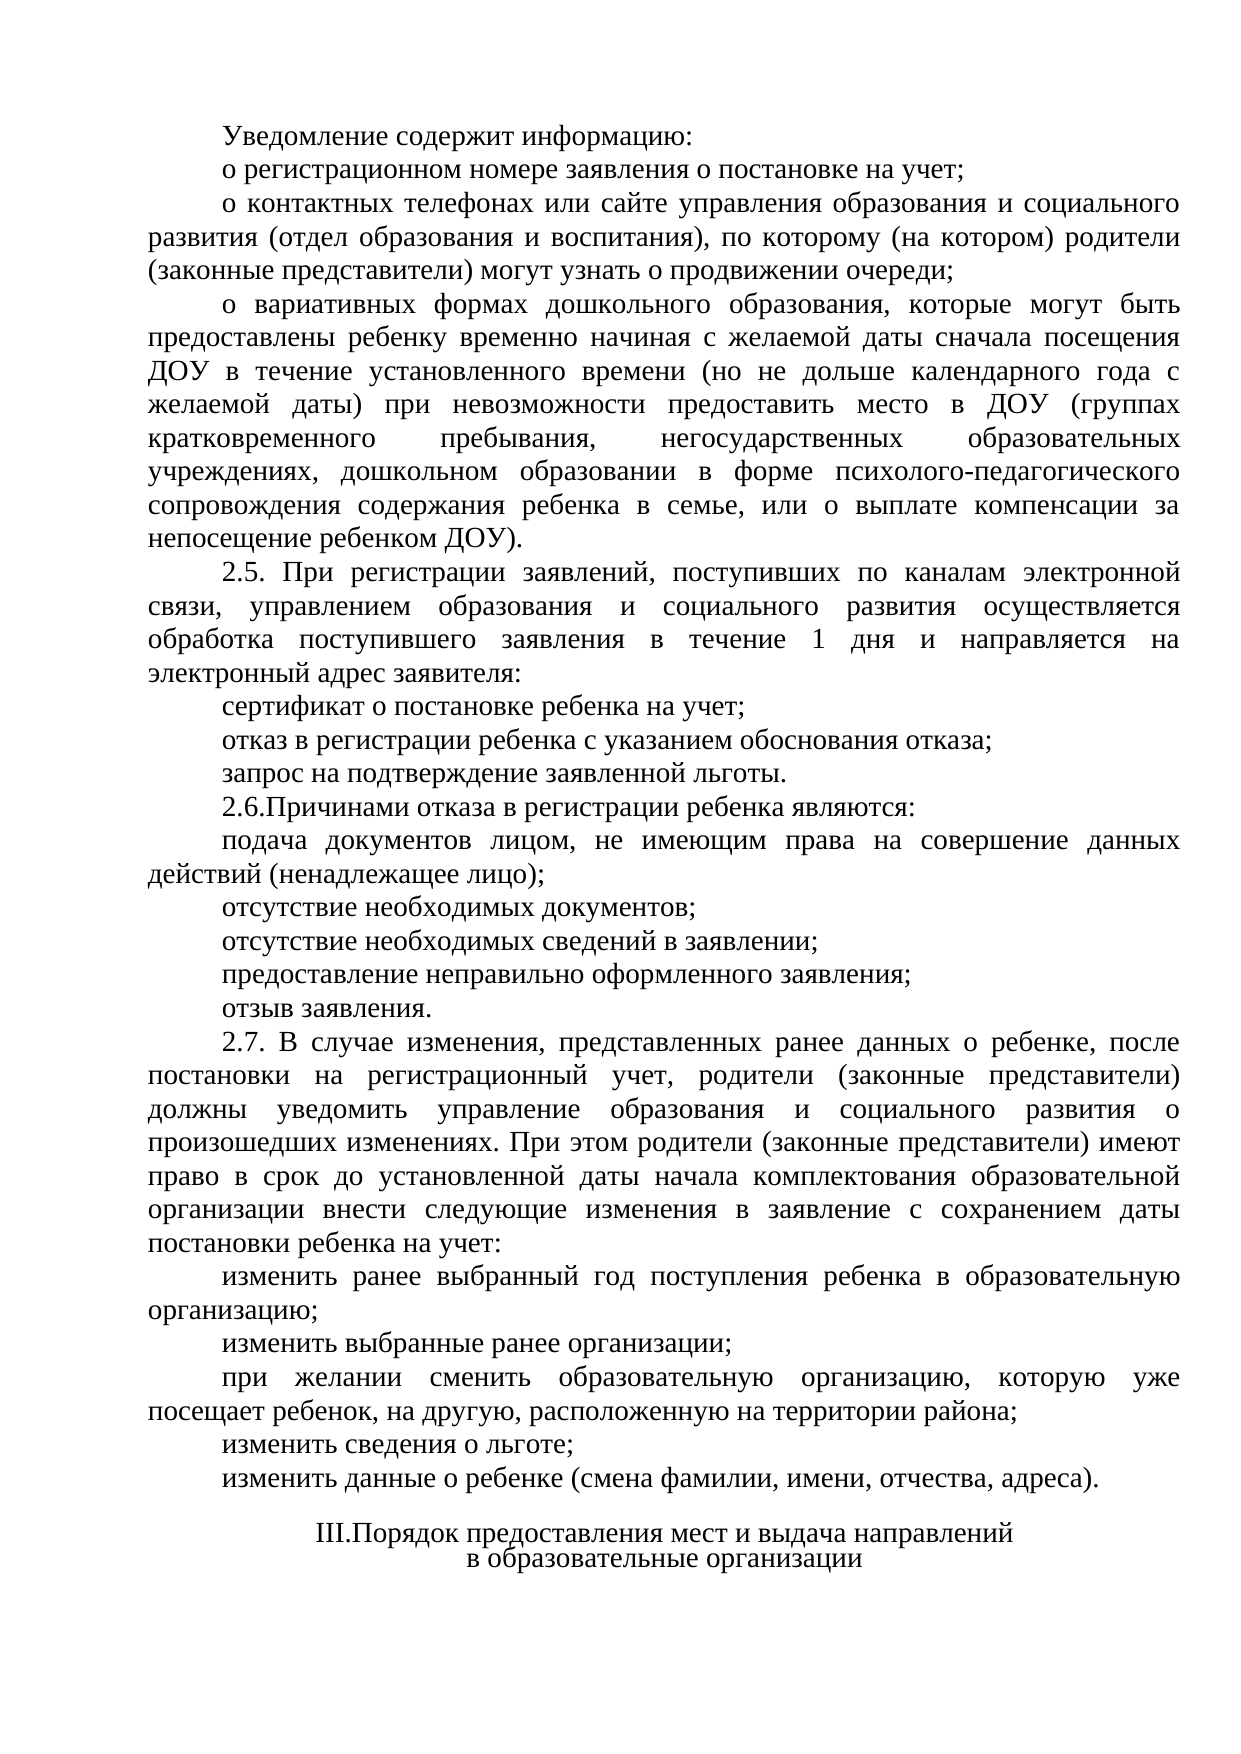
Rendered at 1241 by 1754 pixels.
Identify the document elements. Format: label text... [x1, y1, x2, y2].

text о контактных телефонах или сайте управления образования и социального развития (отдел образования и воспитания), по которому (на котором) родители (законные представители) могут узнать о продвижении очереди; [148, 185, 1181, 286]
text предоставление неправильно оформленного заявления; [148, 957, 1181, 990]
text изменить сведения о льготе; [148, 1426, 1181, 1460]
text Уведомление содержит информацию: [148, 118, 1181, 152]
text 2.6.Причинами отказа в регистрации ребенка являются: [148, 789, 1181, 822]
text отзыв заявления. [148, 990, 1181, 1024]
text запрос на подтверждение заявленной льготы. [148, 755, 1181, 789]
text изменить выбранные ранее организации; [148, 1326, 1181, 1359]
text о вариативных формах дошкольного образования, которые могут быть предоставлены ребенку временно начиная с желаемой даты сначала посещения ДОУ в течение установленного времени (но не дольше календарного года с желаемой даты) при невозможности предоставить место в ДОУ (группах кратковременного пребывания, негосударственных образовательных учреждениях, дошкольном образовании в форме психолого-педагогического сопровождения содержания ребенка в семье, или о выплате компенсации за непосещение ребенком ДОУ). [148, 286, 1181, 554]
text подача документов лицом, не имеющим права на совершение данных действий (ненадлежащее лицо); [148, 822, 1181, 889]
text сертификат о постановке ребенка на учет; [148, 688, 1181, 722]
text отсутствие необходимых сведений в заявлении; [148, 923, 1181, 957]
text отсутствие необходимых документов; [148, 889, 1181, 923]
text отказ в регистрации ребенка с указанием обоснования отказа; [148, 722, 1181, 755]
text в образовательные организации [148, 1547, 1181, 1572]
text о регистрационном номере заявления о постановке на учет; [148, 152, 1181, 185]
text при желании сменить образовательную организацию, которую уже посещает ребенок, на другую, расположенную на территории района; [148, 1359, 1181, 1426]
text изменить ранее выбранный год поступления ребенка в образовательную организацию; [148, 1258, 1181, 1326]
text 2.5. При регистрации заявлений, поступивших по каналам электронной связи, управлением образования и социального развития осуществляется обработка поступившего заявления в течение 1 дня и направляется на электронный адрес заявителя: [148, 554, 1181, 688]
text изменить данные о ребенке (смена фамилии, имени, отчества, адреса). [148, 1460, 1181, 1493]
text 2.7. В случае изменения, представленных ранее данных о ребенке, после постановки на регистрационный учет, родители (законные представители) должны уведомить управление образования и социального развития о произошедших изменениях. При этом родители (законные представители) имеют право в срок до установленной даты начала комплектования образовательной организации внести следующие изменения в заявление с сохранением даты постановки ребенка на учет: [148, 1024, 1181, 1258]
text III.Порядок предоставления мест и выдача направлений [148, 1522, 1181, 1547]
